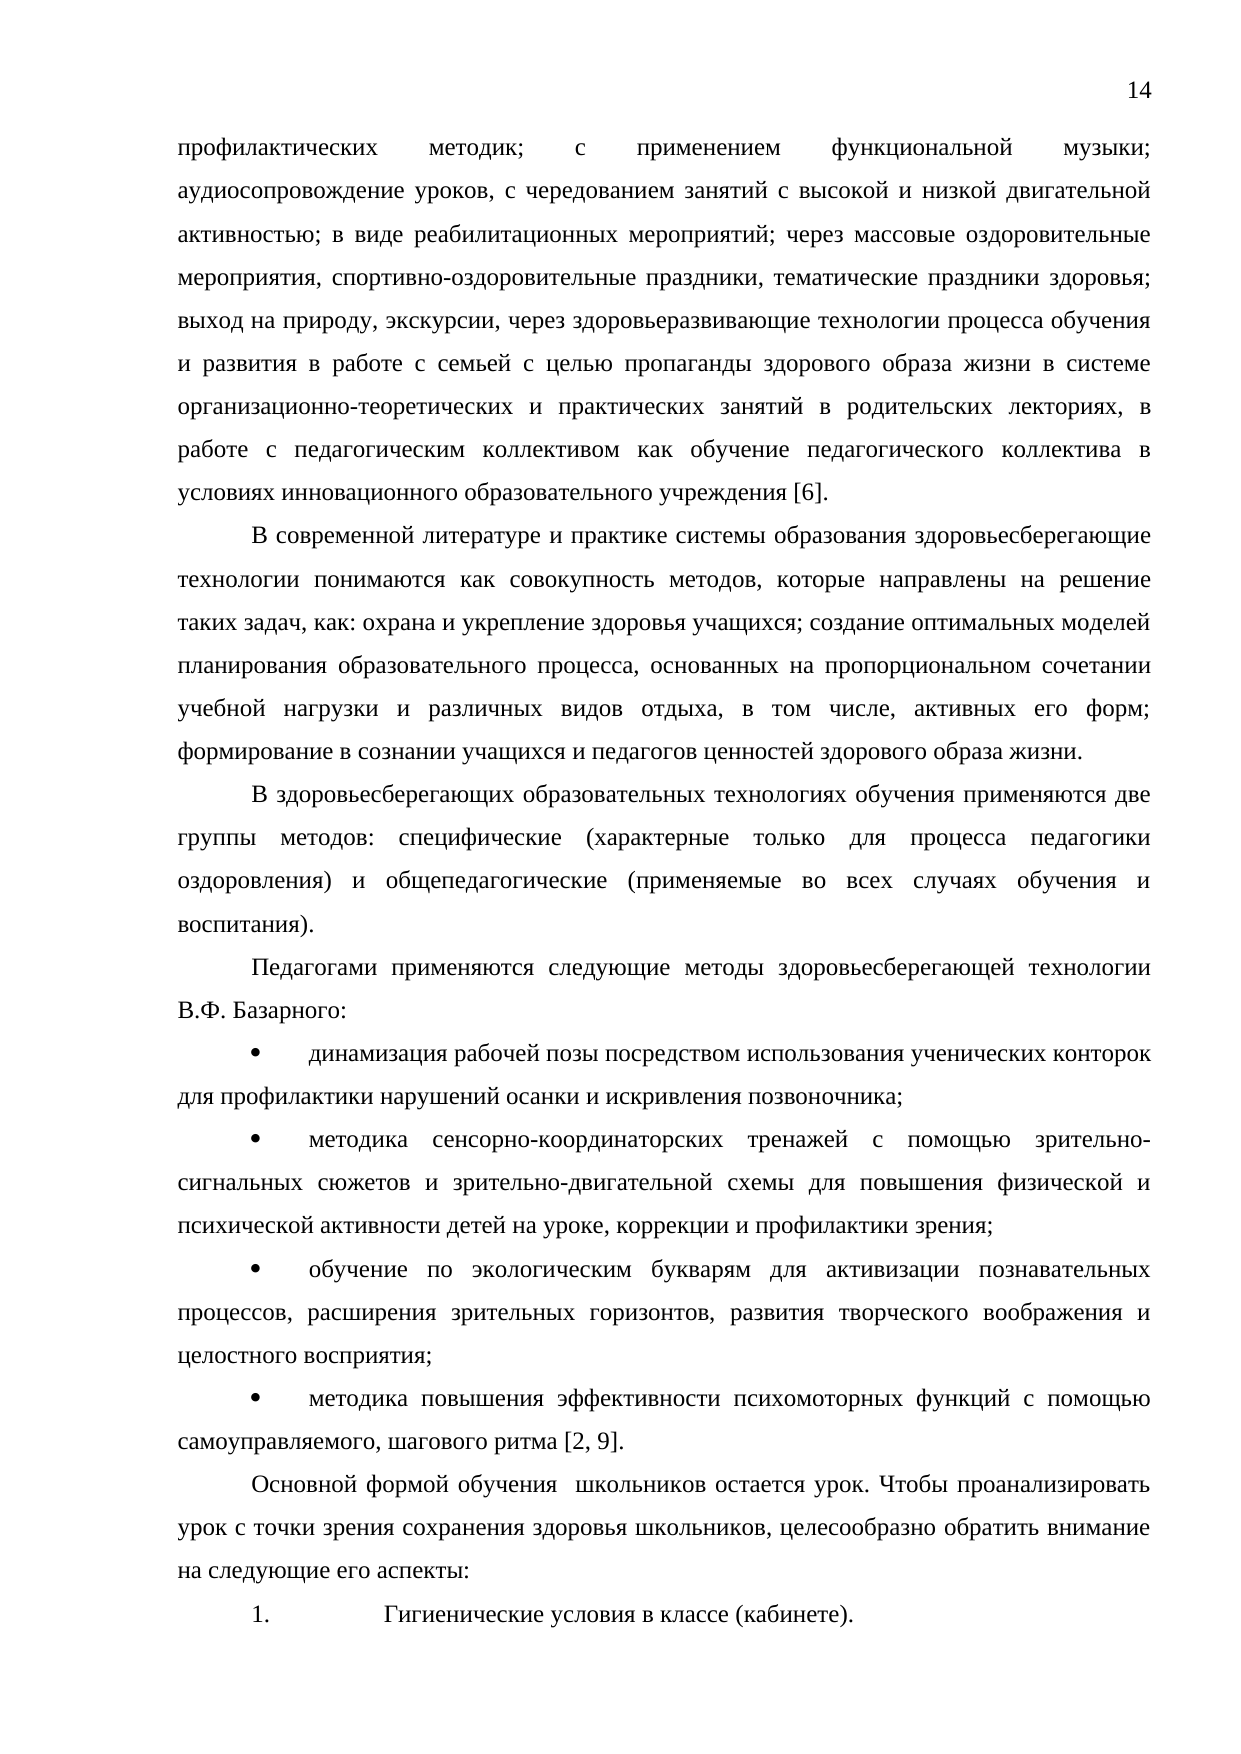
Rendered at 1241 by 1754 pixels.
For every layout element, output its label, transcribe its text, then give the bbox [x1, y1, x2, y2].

list Гигиенические условия в классе (кабинете). [177, 1599, 1152, 1627]
text В современной литературе и практике системы образования здоровьесберегающие технологии понимаются как совокупность методов, которые направлены на решение таких задач, как: охрана и укрепление здоровья учащихся; создание оптимальных моделей планирования образовательного процесса, основанных на пропорциональном сочетании учебной нагрузки и различных видов отдыха, в том числе, активных его форм; формирование в сознании учащихся и педагогов ценностей здорового образа жизни. [177, 521, 1152, 765]
list обучение по экологическим букварям для активизации познавательных процессов, расширения зрительных горизонтов, развития творческого воображения и целостного восприятия; [177, 1254, 1152, 1369]
list методика сенсорно-координаторских тренажей с помощью зрительно-сигнальных сюжетов и зрительно-двигательной схемы для повышения физической и психической активности детей на уроке, коррекции и профилактики зрения; [177, 1124, 1152, 1239]
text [177, 132, 1152, 506]
list динамизация рабочей позы посредством использования ученических конторок для профилактики нарушений осанки и искривления позвоночника; [177, 1038, 1152, 1110]
text Педагогами применяются следующие методы здоровьесберегающей технологии В.Ф. Базарного: [177, 952, 1152, 1024]
text Основной формой обучения школьников остается урок. Чтобы проанализировать урок с точки зрения сохранения здоровья школьников, целесообразно обратить внимание на следующие его аспекты: [177, 1469, 1152, 1584]
list методика повышения эффективности психомоторных функций с помощью самоуправляемого, шагового ритма [2, 9]. [177, 1383, 1152, 1455]
text В здоровьесберегающих образовательных технологиях обучения применяются две группы методов: специфические (характерные только для процесса педагогики оздоровления) и общепедагогические (применяемые во всех случаях обучения и воспитания). [177, 779, 1152, 937]
